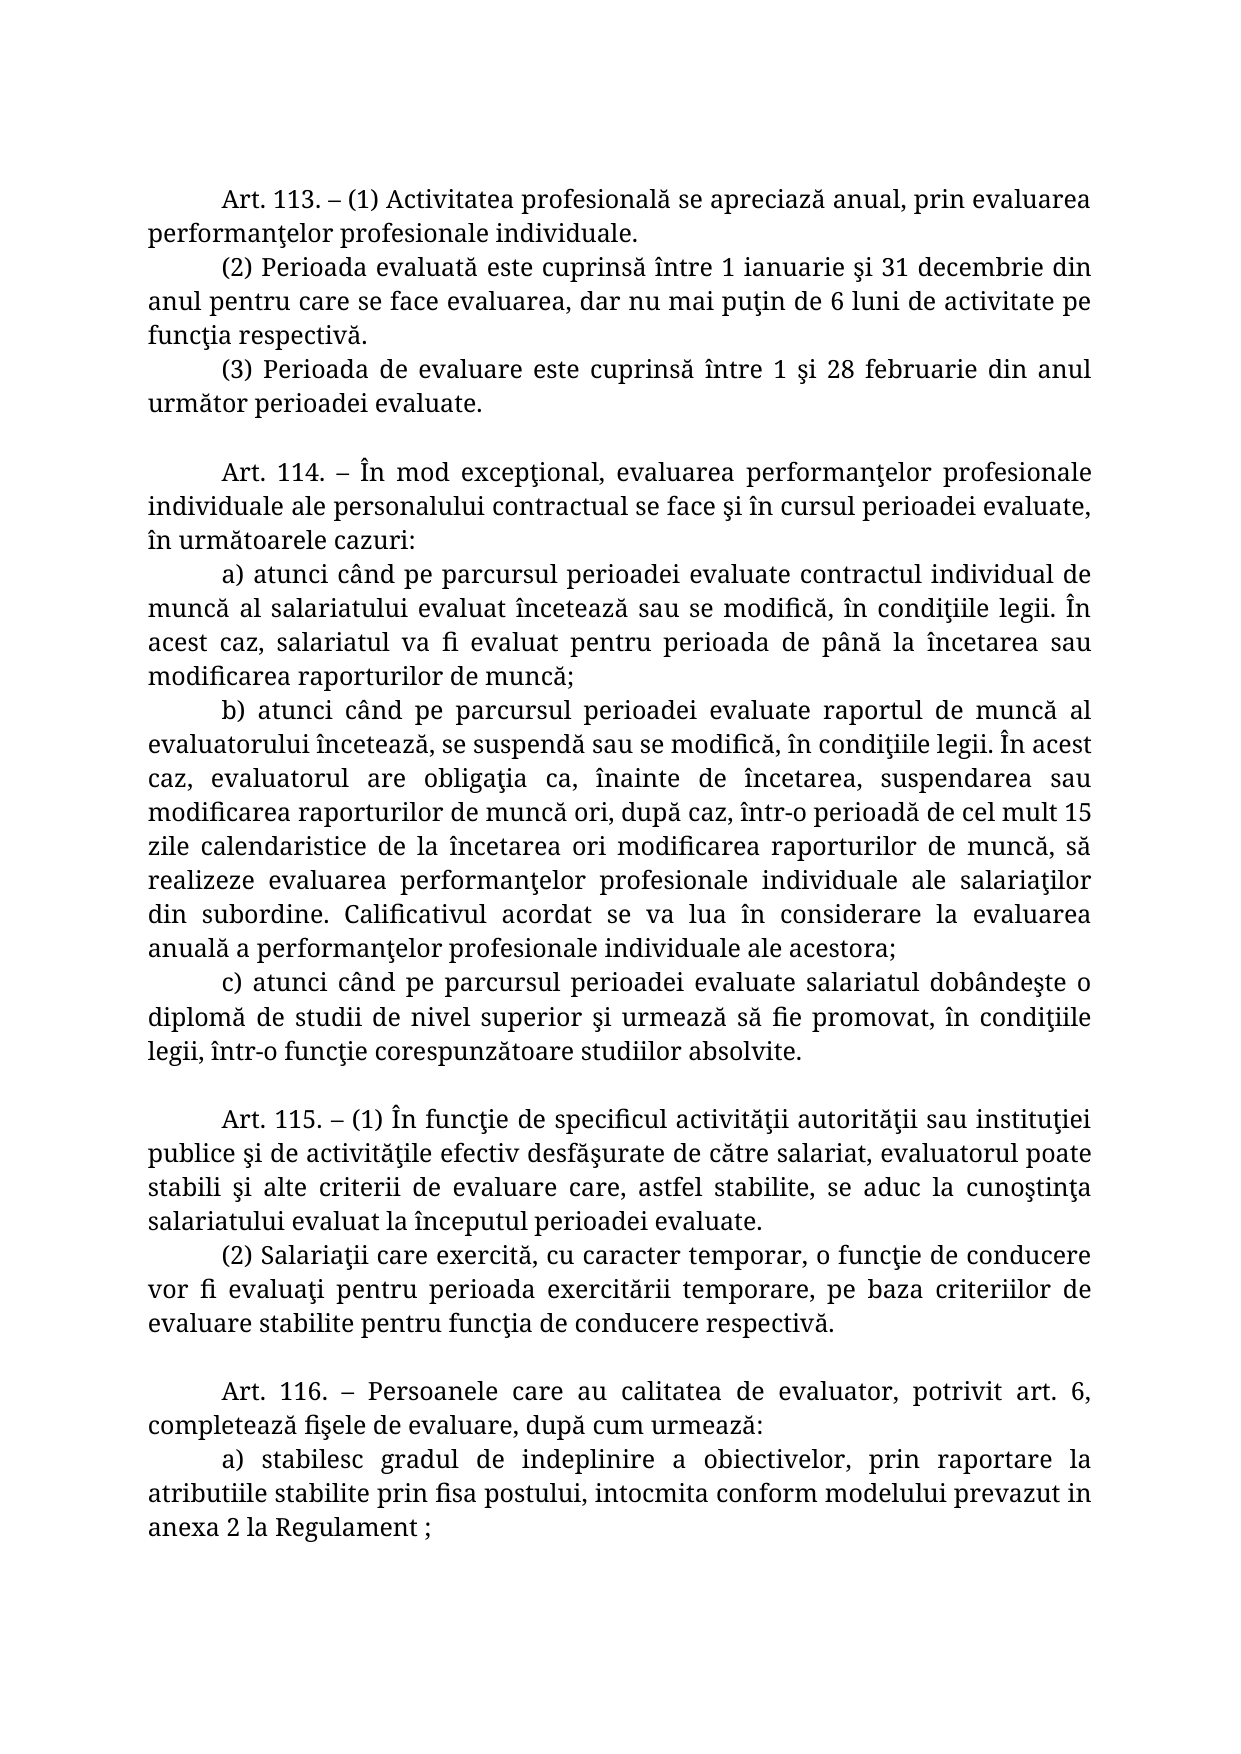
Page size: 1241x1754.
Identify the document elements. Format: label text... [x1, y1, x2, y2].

text Art. 116. – Persoanele care au calitatea de evaluator, potrivit art. 6, completează fişele de evaluare, după cum urmează: [148, 1374, 1093, 1442]
text Art. 113. – (1) Activitatea profesională se apreciază anual, prin evaluarea performanţelor profesionale individuale. [148, 182, 1093, 250]
text c) atunci când pe parcursul perioadei evaluate salariatul dobândeşte o diplomă de studii de nivel superior şi urmează să fie promovat, în condiţiile legii, într-o funcţie corespunzătoare studiilor absolvite. [148, 965, 1093, 1067]
text a) stabilesc gradul de indeplinire a obiectivelor, prin raportare la atributiile stabilite prin fisa postului, intocmita conform modelului prevazut in anexa 2 la Regulament ; [148, 1442, 1093, 1544]
text (2) Perioada evaluată este cuprinsă între 1 ianuarie şi 31 decembrie din anul pentru care se face evaluarea, dar nu mai puţin de 6 luni de activitate pe funcţia respectivă. [148, 250, 1093, 352]
text (3) Perioada de evaluare este cuprinsă între 1 şi 28 februarie din anul următor perioadei evaluate. [148, 352, 1093, 420]
text b) atunci când pe parcursul perioadei evaluate raportul de muncă al evaluatorului încetează, se suspendă sau se modifică, în condiţiile legii. În acest caz, evaluatorul are obligaţia ca, înainte de încetarea, suspendarea sau modificarea raporturilor de muncă ori, după caz, într-o perioadă de cel mult 15 zile calendaristice de la încetarea ori modificarea raporturilor de muncă, să realizeze evaluarea performanţelor profesionale individuale ale salariaţilor din subordine. Calificativul acordat se va lua în considerare la evaluarea anuală a performanţelor profesionale individuale ale acestora; [148, 693, 1093, 965]
text a) atunci când pe parcursul perioadei evaluate contractul individual de muncă al salariatului evaluat încetează sau se modifică, în condiţiile legii. În acest caz, salariatul va fi evaluat pentru perioada de până la încetarea sau modificarea raporturilor de muncă; [148, 556, 1093, 693]
text (2) Salariaţii care exercită, cu caracter temporar, o funcţie de conducere vor fi evaluaţi pentru perioada exercitării temporare, pe baza criteriilor de evaluare stabilite pentru funcţia de conducere respectivă. [148, 1238, 1093, 1340]
text Art. 114. – În mod excepţional, evaluarea performanţelor profesionale individuale ale personalului contractual se face şi în cursul perioadei evaluate, în următoarele cazuri: [148, 454, 1093, 556]
text Art. 115. – (1) În funcţie de specificul activităţii autorităţii sau instituţiei publice şi de activităţile efectiv desfăşurate de către salariat, evaluatorul poate stabili şi alte criterii de evaluare care, astfel stabilite, se aduc la cunoştinţa salariatului evaluat la începutul perioadei evaluate. [148, 1101, 1093, 1238]
